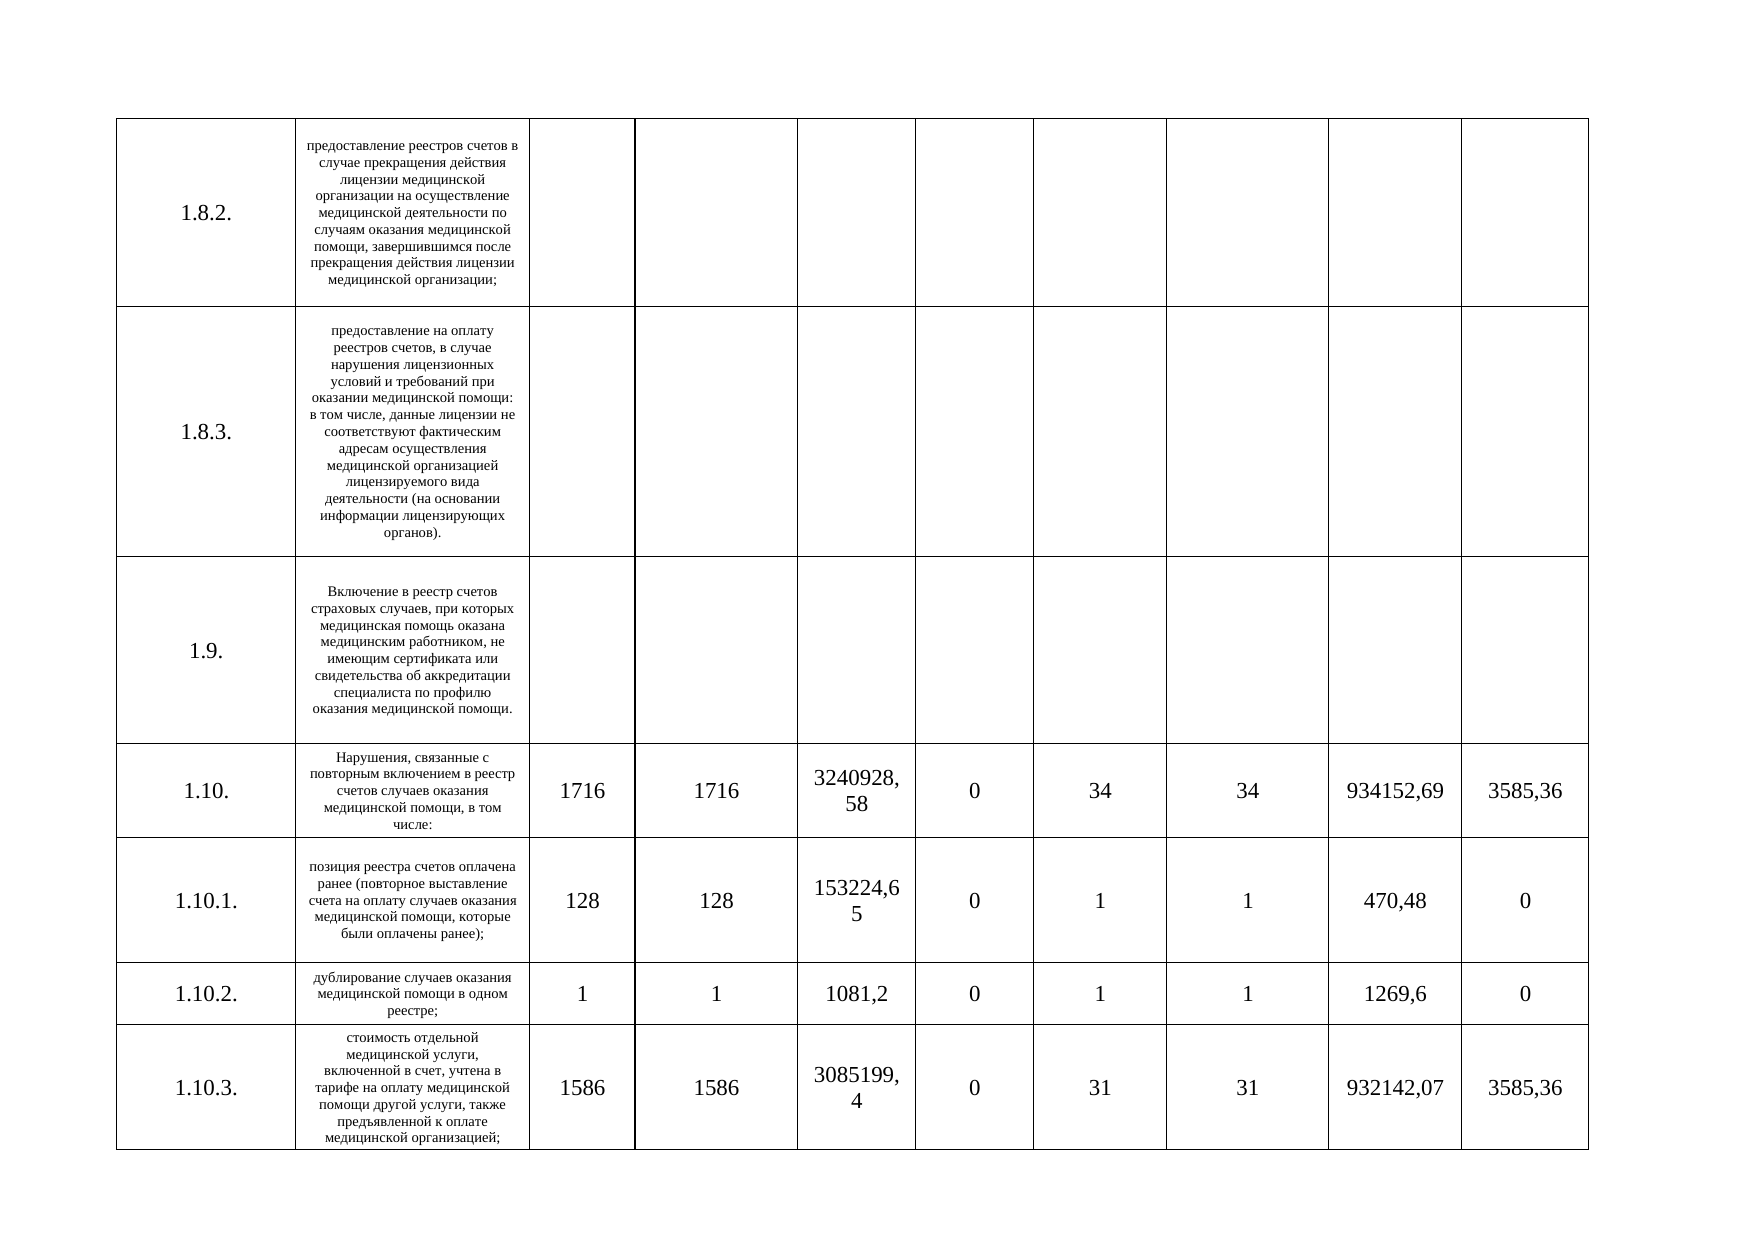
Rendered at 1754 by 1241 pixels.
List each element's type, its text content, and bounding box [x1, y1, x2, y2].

table_cell [798, 557, 915, 743]
table_cell 0 [916, 744, 1033, 837]
table_cell [798, 119, 915, 306]
table_cell 1.10. [117, 744, 295, 837]
table_cell Включение в реестр счетов страховых случаев, при которых медицинская помощь оказана медицинским работником, не имеющим сертификата или свидетельства об аккредитации специалиста по профилю оказания медицинской помощи. [296, 557, 529, 743]
table_cell [636, 307, 797, 556]
table_cell [1329, 307, 1461, 556]
table_cell 34 [1167, 744, 1328, 837]
table_cell 932142,07 [1329, 1025, 1461, 1149]
table_cell [530, 119, 634, 306]
table_cell 1586 [530, 1025, 634, 1149]
table_cell 1 [636, 963, 797, 1024]
table_cell [916, 119, 1033, 306]
table_cell 153224,65 [798, 838, 915, 962]
table_cell 0 [916, 1025, 1033, 1149]
table_cell 1.10.3. [117, 1025, 295, 1149]
table_cell 0 [916, 838, 1033, 962]
table_cell 1.9. [117, 557, 295, 743]
table_cell 34 [1034, 744, 1166, 837]
table_cell [1034, 119, 1166, 306]
table_cell [1167, 557, 1328, 743]
table_cell [916, 557, 1033, 743]
table_cell [1462, 119, 1588, 306]
table_cell 128 [636, 838, 797, 962]
table_cell [1329, 557, 1461, 743]
table_cell 3240928,58 [798, 744, 915, 837]
table_cell 1586 [636, 1025, 797, 1149]
table_cell [916, 307, 1033, 556]
table_cell 1.8.3. [117, 307, 295, 556]
table_cell 3585,36 [1462, 744, 1588, 837]
table_cell 3085199,4 [798, 1025, 915, 1149]
table_cell [1034, 557, 1166, 743]
table_cell предоставление реестров счетов в случае прекращения действия лицензии медицинской организации на осуществление медицинской деятельности по случаям оказания медицинской помощи, завершившимся после прекращения действия лицензии медицинской организации; [296, 119, 529, 306]
table_cell 0 [1462, 838, 1588, 962]
table_cell 128 [530, 838, 634, 962]
table_cell 1.10.2. [117, 963, 295, 1024]
table_cell предоставление на оплату реестров счетов, в случае нарушения лицензионных условий и требований при оказании медицинской помощи: в том числе, данные лицензии не соответствуют фактическим адресам осуществления медицинской организацией лицензируемого вида деятельности (на основании информации лицензирующих органов). [296, 307, 529, 556]
table_cell 1269,6 [1329, 963, 1461, 1024]
table_cell 1.8.2. [117, 119, 295, 306]
table_cell [1167, 119, 1328, 306]
table_cell Нарушения, связанные с повторным включением в реестр счетов случаев оказания медицинской помощи, в том числе: [296, 744, 529, 837]
table_cell [1034, 307, 1166, 556]
table_cell [1462, 307, 1588, 556]
table_cell 1 [1167, 838, 1328, 962]
table_cell [1329, 119, 1461, 306]
table_cell [530, 307, 634, 556]
table_cell [1462, 557, 1588, 743]
table_cell [636, 557, 797, 743]
table_cell 1 [530, 963, 634, 1024]
table_cell 31 [1167, 1025, 1328, 1149]
table_cell [798, 307, 915, 556]
table_cell 934152,69 [1329, 744, 1461, 837]
table_cell 3585,36 [1462, 1025, 1588, 1149]
table_cell 0 [916, 963, 1033, 1024]
table_cell [636, 119, 797, 306]
table_cell 1081,2 [798, 963, 915, 1024]
table_cell 1 [1034, 838, 1166, 962]
table_cell 31 [1034, 1025, 1166, 1149]
table_cell дублирование случаев оказания медицинской помощи в одном реестре; [296, 963, 529, 1024]
table_cell 1 [1034, 963, 1166, 1024]
table_cell позиция реестра счетов оплачена ранее (повторное выставление счета на оплату случаев оказания медицинской помощи, которые были оплачены ранее); [296, 838, 529, 962]
table_cell стоимость отдельной медицинской услуги, включенной в счет, учтена в тарифе на оплату медицинской помощи другой услуги, также предъявленной к оплате медицинской организацией; [296, 1025, 529, 1149]
table_cell 0 [1462, 963, 1588, 1024]
table_cell 1716 [636, 744, 797, 837]
table_cell 1.10.1. [117, 838, 295, 962]
table_cell [1167, 307, 1328, 556]
table_cell 1 [1167, 963, 1328, 1024]
table_cell 1716 [530, 744, 634, 837]
table_cell [530, 557, 634, 743]
table_cell 470,48 [1329, 838, 1461, 962]
